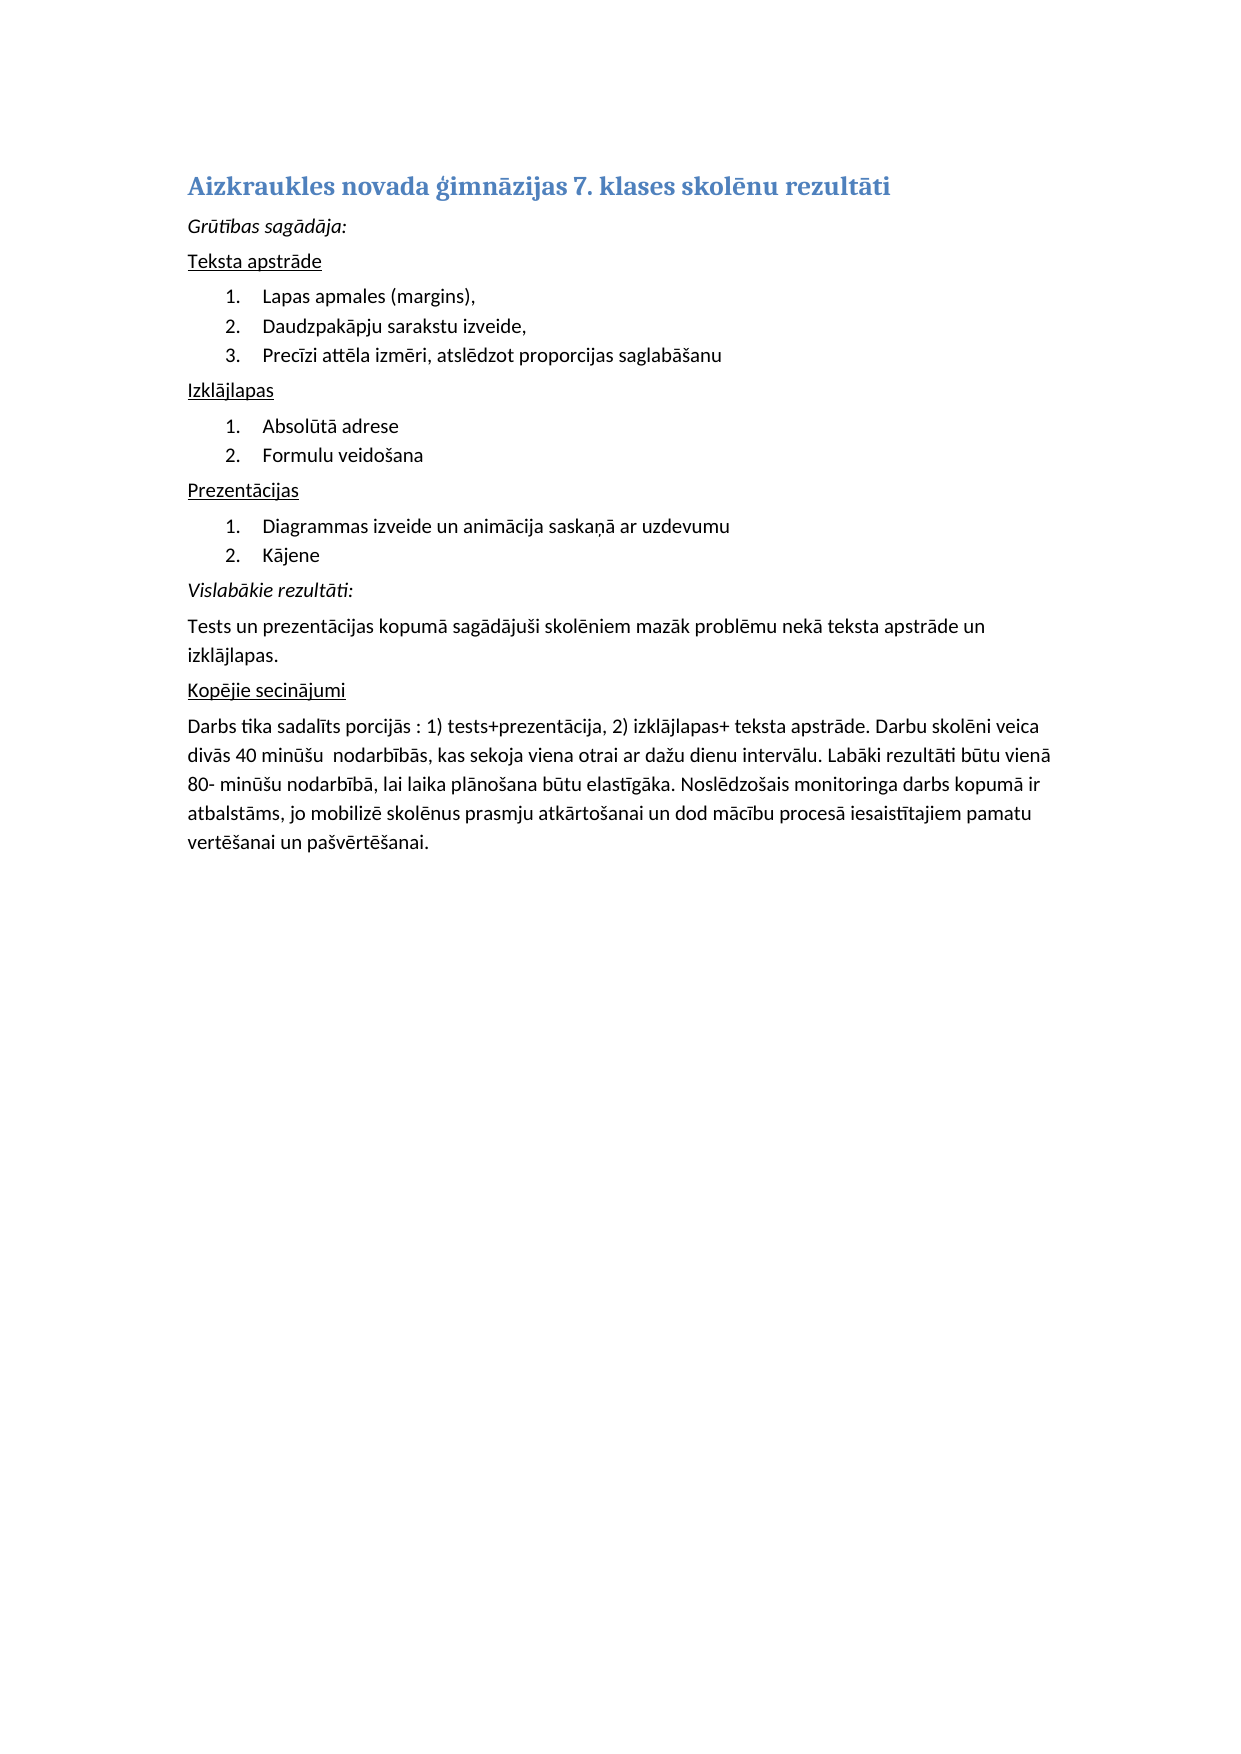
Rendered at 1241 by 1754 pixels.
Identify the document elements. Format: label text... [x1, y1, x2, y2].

text Kopējie secinājumi [187, 677, 1053, 703]
text Darbs tika sadalīts porcijās : 1) tests+prezentācija, 2) izklājlapas+ teksta apstrāde. Darbu skolēni veica divās 40 minūšu nodarbībās, kas sekoja viena otrai ar dažu dienu intervālu. Labāki rezultāti būtu vienā 80- minūšu nodarbībā, lai laika plānošana būtu elastīgāka. Noslēdzošais monitoringa darbs kopumā ir atbalstāms, jo mobilizē skolēnus prasmju atkārtošanai un dod mācību procesā iesaistītajiem pamatu vertēšanai un pašvērtēšanai. [187, 713, 1053, 855]
text Prezentācijas [187, 477, 1053, 503]
list Kājene [225, 542, 1053, 567]
list Daudzpakāpju sarakstu izveide, [225, 313, 1053, 338]
text Teksta apstrāde [187, 248, 1053, 274]
list Precīzi attēla izmēri, atslēdzot proporcijas saglabāšanu [225, 342, 1053, 367]
text Izklājlapas [187, 377, 1053, 403]
list Diagrammas izveide un animācija saskaņā ar uzdevumu [225, 513, 1053, 538]
list Formulu veidošana [225, 442, 1053, 467]
list Lapas apmales (margins), [225, 284, 1053, 309]
subtitle Aizkraukles novada ģimnāzijas 7. klases skolēnu rezultāti [187, 171, 1053, 202]
text Grūtības sagādāja: [187, 213, 1053, 238]
text Tests un prezentācijas kopumā sagādājuši skolēniem mazāk problēmu nekā teksta apstrāde un izklājlapas. [187, 613, 1053, 667]
list Absolūtā adrese [225, 413, 1053, 438]
text Vislabākie rezultāti: [187, 577, 1053, 603]
